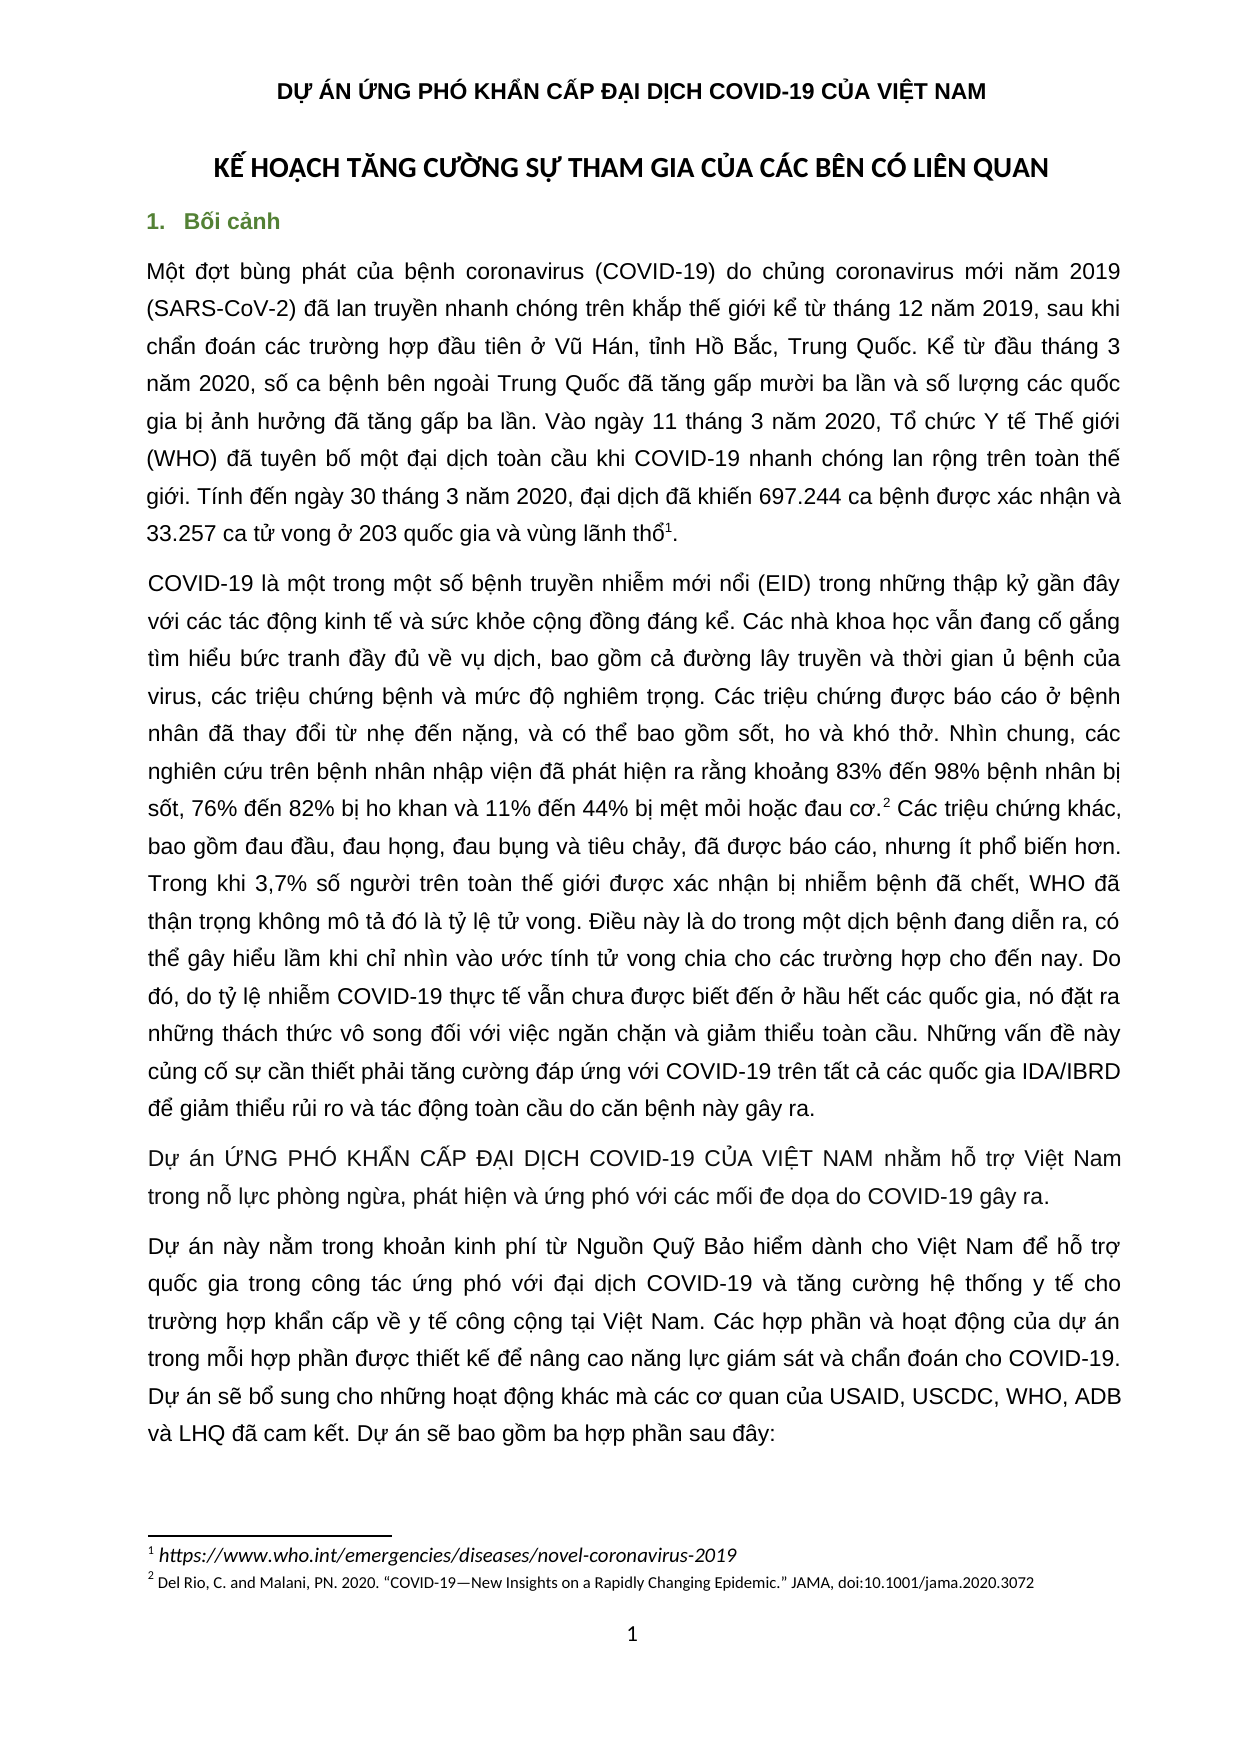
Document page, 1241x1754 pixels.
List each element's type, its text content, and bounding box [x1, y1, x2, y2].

list Dự án này nằm trong khoản kinh phí từ Nguồn Quỹ Bảo hiểm dành cho Việt Nam để hỗ trợ quốc gia trong công tác ứng phó với đại dịch COVID-19 và tăng cường hệ thống y tế cho trường hợp khẩn cấp về y tế công cộng tại Việt Nam. Các hợp phần và hoạt động của dự án trong mỗi hợp phần được thiết kế để nâng cao năng lực giám sát và chẩn đoán cho COVID-19. Dự án sẽ bổ sung cho những hoạt động khác mà các cơ quan của USAID, USCDC, WHO, ADB và LHQ đã cam kết. Dự án sẽ bao gồm ba hợp phần sau đây: [148, 1224, 1122, 1449]
list COVID-19 là một trong một số bệnh truyền nhiễm mới nổi (EID) trong những thập kỷ gần đây với các tác động kinh tế và sức khỏe cộng đồng đáng kể. Các nhà khoa học vẫn đang cố gắng tìm hiểu bức tranh đầy đủ về vụ dịch, bao gồm cả đường lây truyền và thời gian ủ bệnh của virus, các triệu chứng bệnh và mức độ nghiêm trọng. Các triệu chứng được báo cáo ở bệnh nhân đã thay đổi từ nhẹ đến nặng, và có thể bao gồm sốt, ho và khó thở. Nhìn chung, các nghiên cứu trên bệnh nhân nhập viện đã phát hiện ra rằng khoảng 83% đến 98% bệnh nhân bị sốt, 76% đến 82% bị ho khan và 11% đến 44% bị mệt mỏi hoặc đau cơ. Các triệu chứng khác, bao gồm đau đầu, đau họng, đau bụng và tiêu chảy, đã được báo cáo, nhưng ít phổ biến hơn. Trong khi 3,7% số người trên toàn thế giới được xác nhận bị nhiễm bệnh đã chết, WHO đã thận trọng không mô tả đó là tỷ lệ tử vong. Điều này là do trong một dịch bệnh đang diễn ra, có thể gây hiểu lầm khi chỉ nhìn vào ước tính tử vong chia cho các trường hợp cho đến nay. Do đó, do tỷ lệ nhiễm COVID-19 thực tế vẫn chưa được biết đến ở hầu hết các quốc gia, nó đặt ra những thách thức vô song đối với việc ngăn chặn và giảm thiểu toàn cầu. Những vấn đề này củng cố sự cần thiết phải tăng cường đáp ứng với COVID-19 trên tất cả các quốc gia IDA/IBRD để giảm thiểu rủi ro và tác động toàn cầu do căn bệnh này gây ra. [148, 562, 1122, 1124]
list Một đợt bùng phát của bệnh coronavirus (COVID-19) do chủng coronavirus mới năm 2019 (SARS-CoV-2) đã lan truyền nhanh chóng trên khắp thế giới kể từ tháng 12 năm 2019, sau khi chẩn đoán các trường hợp đầu tiên ở Vũ Hán, tỉnh Hồ Bắc, Trung Quốc. Kể từ đầu tháng 3 năm 2020, số ca bệnh bên ngoài Trung Quốc đã tăng gấp mười ba lần và số lượng các quốc gia bị ảnh hưởng đã tăng gấp ba lần. Vào ngày 11 tháng 3 năm 2020, Tổ chức Y tế Thế giới (WHO) đã tuyên bố một đại dịch toàn cầu khi COVID-19 nhanh chóng lan rộng trên toàn thế giới. Tính đến ngày 30 tháng 3 năm 2020, đại dịch đã khiến 697.244 ca bệnh được xác nhận và 33.257 ca tử vong ở 203 quốc gia và vùng lãnh thổ. [146, 249, 1122, 549]
subtitle Bối cảnh [146, 199, 1122, 237]
list Dự án ỨNG PHÓ KHẨN CẤP ĐẠI DỊCH COVID-19 CỦA VIỆT NAM nhằm hỗ trợ Việt Nam trong nỗ lực phòng ngừa, phát hiện và ứng phó với các mối đe dọa do COVID-19 gây ra. [148, 1137, 1122, 1212]
